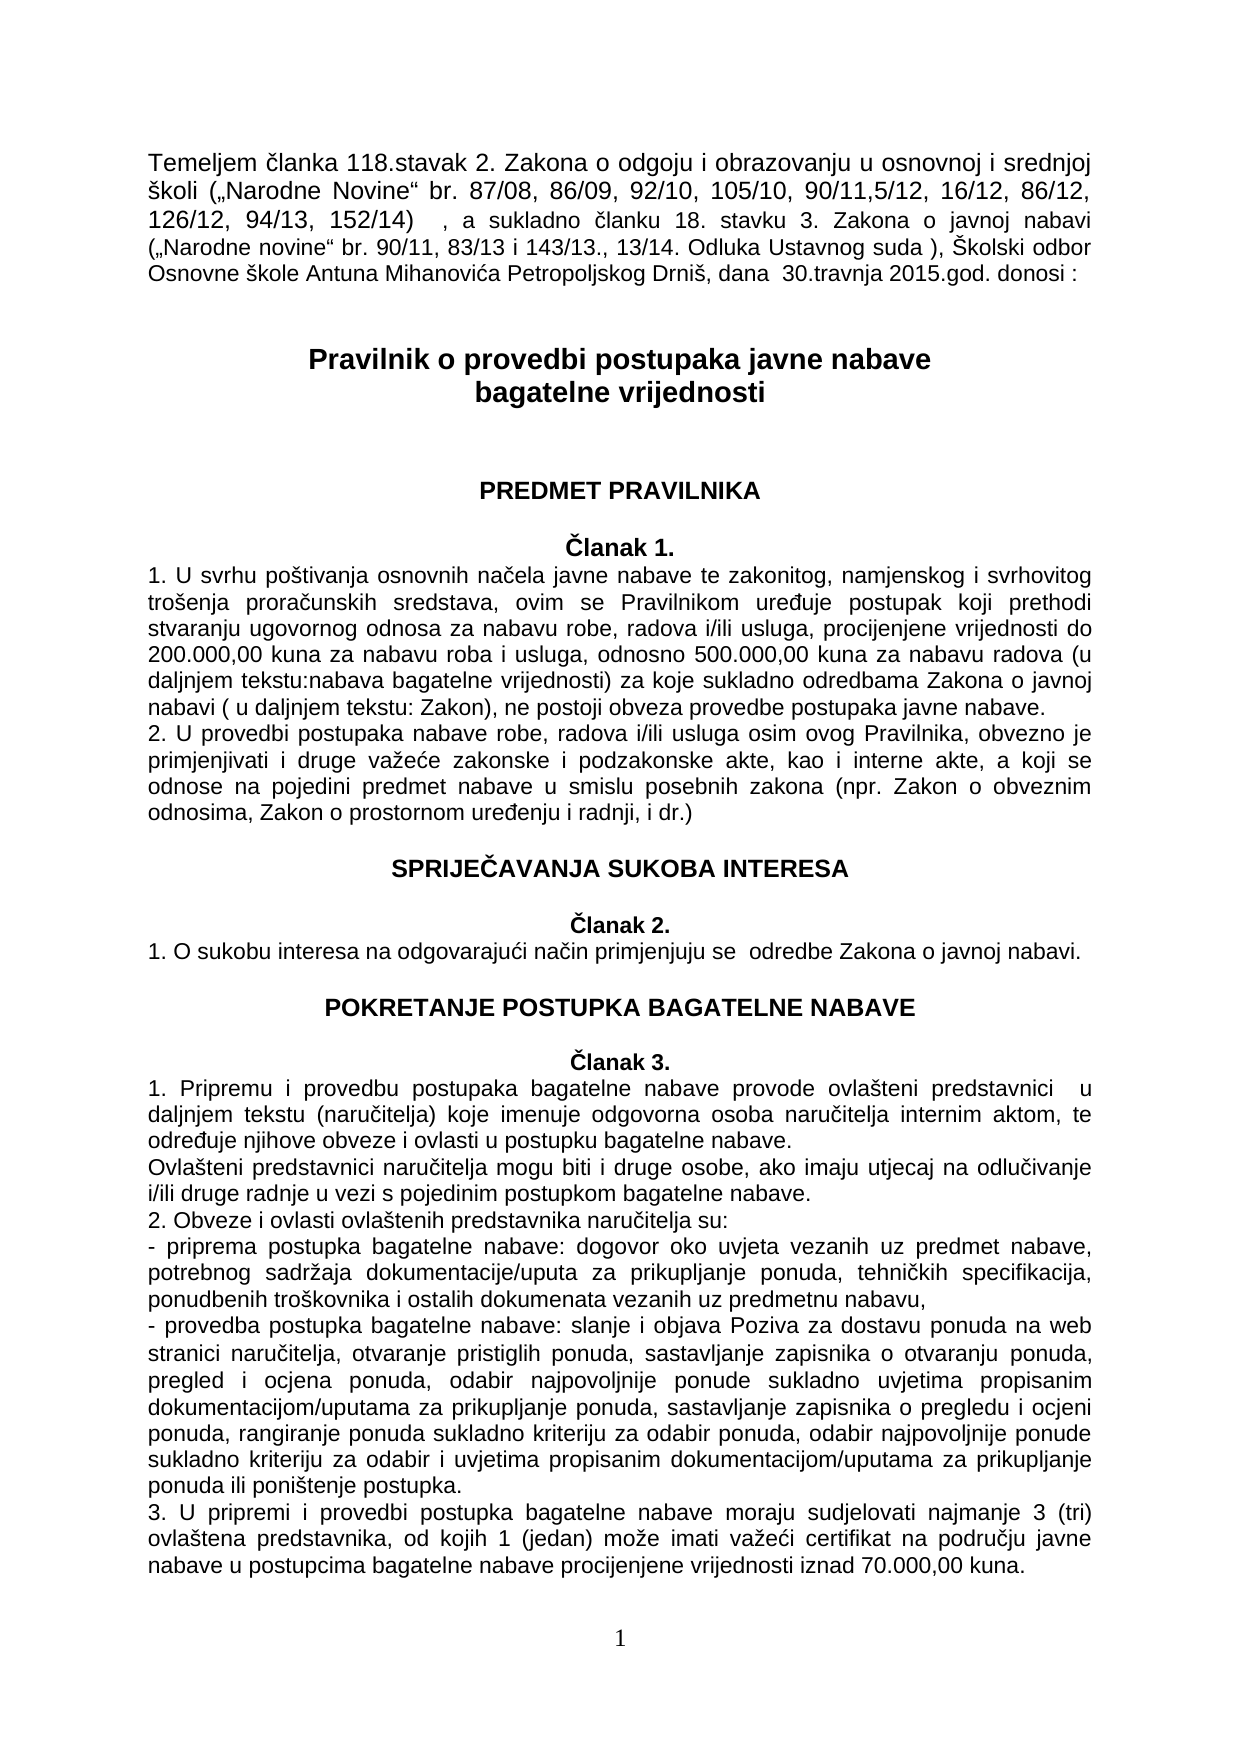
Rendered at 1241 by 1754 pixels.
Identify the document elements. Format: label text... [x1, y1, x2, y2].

text SPRIJEČAVANJA SUKOBA INTERESA [148, 854, 1093, 883]
text Članak 1. [148, 533, 1093, 562]
text PREDMET PRAVILNIKA [148, 476, 1093, 504]
text Temeljem članka 118.stavak 2. Zakona o odgoju i obrazovanju u osnovnoj i srednjoj školi („Narodne Novine“ br. 87/08, 86/09, 92/10, 105/10, 90/11,5/12, 16/12, 86/12, 126/12, 94/13, 152/14) , a sukladno članku 18. stavku 3. Zakona o javnoj nabavi („Narodne novine“ br. 90/11, 83/13 i 143/13., 13/14. Odluka Ustavnog suda ), Školski odbor Osnovne škole Antuna Mihanovića Petropoljskog Drniš, dana 30.travnja 2015.god. donosi : [148, 148, 1093, 287]
text 1. O sukobu interesa na odgovarajući način primjenjuju se odredbe Zakona o javnoj nabavi. [148, 938, 1093, 964]
text - provedba postupka bagatelne nabave: slanje i objava Poziva za dostavu ponuda na web stranici naručitelja, otvaranje pristiglih ponuda, sastavljanje zapisnika o otvaranju ponuda, pregled i ocjena ponuda, odabir najpovoljnije ponude sukladno uvjetima propisanim dokumentacijom/uputama za prikupljanje ponuda, sastavljanje zapisnika o pregledu i ocjeni ponuda, rangiranje ponuda sukladno kriteriju za odabir ponuda, odabir najpovoljnije ponude sukladno kriteriju za odabir i uvjetima propisanim dokumentacijom/uputama za prikupljanje ponuda ili poništenje postupka. [148, 1312, 1093, 1499]
text Članak 2. [148, 912, 1093, 938]
text 1. U svrhu poštivanja osnovnih načela javne nabave te zakonitog, namjenskog i svrhovitog trošenja proračunskih sredstava, ovim se Pravilnikom uređuje postupak koji prethodi stvaranju ugovornog odnosa za nabavu robe, radova i/ili usluga, procijenjene vrijednosti do 200.000,00 kuna za nabavu roba i usluga, odnosno 500.000,00 kuna za nabavu radova (u daljnjem tekstu:nabava bagatelne vrijednosti) za koje sukladno odredbama Zakona o javnoj nabavi ( u daljnjem tekstu: Zakon), ne postoji obveza provedbe postupaka javne nabave. [148, 562, 1093, 720]
text 2. U provedbi postupaka nabave robe, radova i/ili usluga osim ovog Pravilnika, obvezno je primjenjivati i druge važeće zakonske i podzakonske akte, kao i interne akte, a koji se odnose na pojedini predmet nabave u smislu posebnih zakona (npr. Zakon o obveznim odnosima, Zakon o prostornom uređenju i radnji, i dr.) [148, 720, 1093, 826]
text Ovlašteni predstavnici naručitelja mogu biti i druge osobe, ako imaju utjecaj na odlučivanje i/ili druge radnje u vezi s pojedinim postupkom bagatelne nabave. [148, 1154, 1093, 1207]
text 3. U pripremi i provedbi postupka bagatelne nabave moraju sudjelovati najmanje 3 (tri) ovlaštena predstavnika, od kojih 1 (jedan) može imati važeći certifikat na području javne nabave u postupcima bagatelne nabave procijenjene vrijednosti iznad 70.000,00 kuna. [148, 1499, 1093, 1578]
text POKRETANJE POSTUPKA BAGATELNE NABAVE [148, 993, 1093, 1022]
text - priprema postupka bagatelne nabave: dogovor oko uvjeta vezanih uz predmet nabave, potrebnog sadržaja dokumentacije/uputa za prikupljanje ponuda, tehničkih specifikacija, ponudbenih troškovnika i ostalih dokumenata vezanih uz predmetnu nabavu, [148, 1233, 1093, 1312]
text Pravilnik o provedbi postupaka javne nabave [148, 342, 1093, 375]
text 1. Pripremu i provedbu postupaka bagatelne nabave provode ovlašteni predstavnici u daljnjem tekstu (naručitelja) koje imenuje odgovorna osoba naručitelja internim aktom, te određuje njihove obveze i ovlasti u postupku bagatelne nabave. [148, 1075, 1093, 1154]
text Članak 3. [148, 1048, 1093, 1075]
text bagatelne vrijednosti [148, 375, 1093, 409]
text 2. Obveze i ovlasti ovlaštenih predstavnika naručitelja su: [148, 1207, 1093, 1233]
